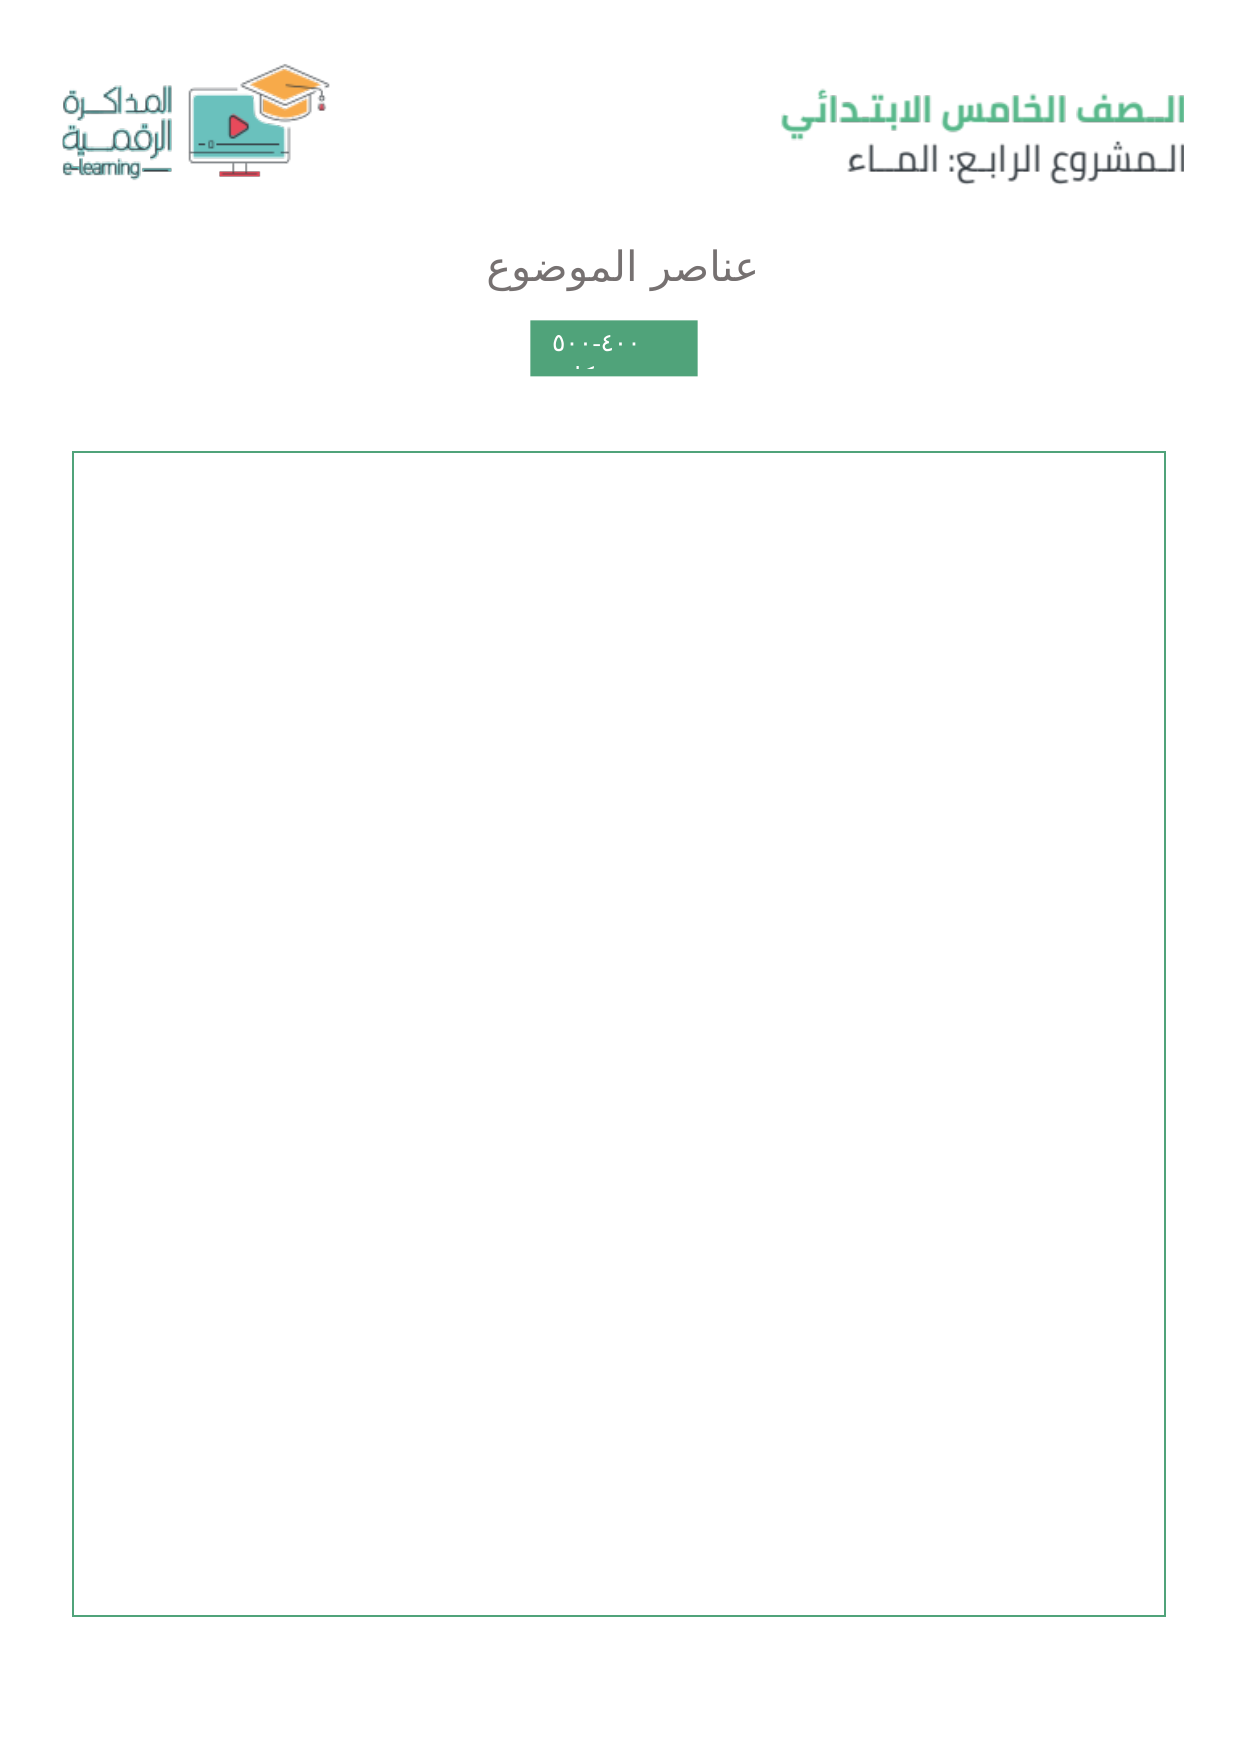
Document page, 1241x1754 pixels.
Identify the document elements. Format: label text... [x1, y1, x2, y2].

text عناصر الموضوع [150, 243, 1096, 291]
